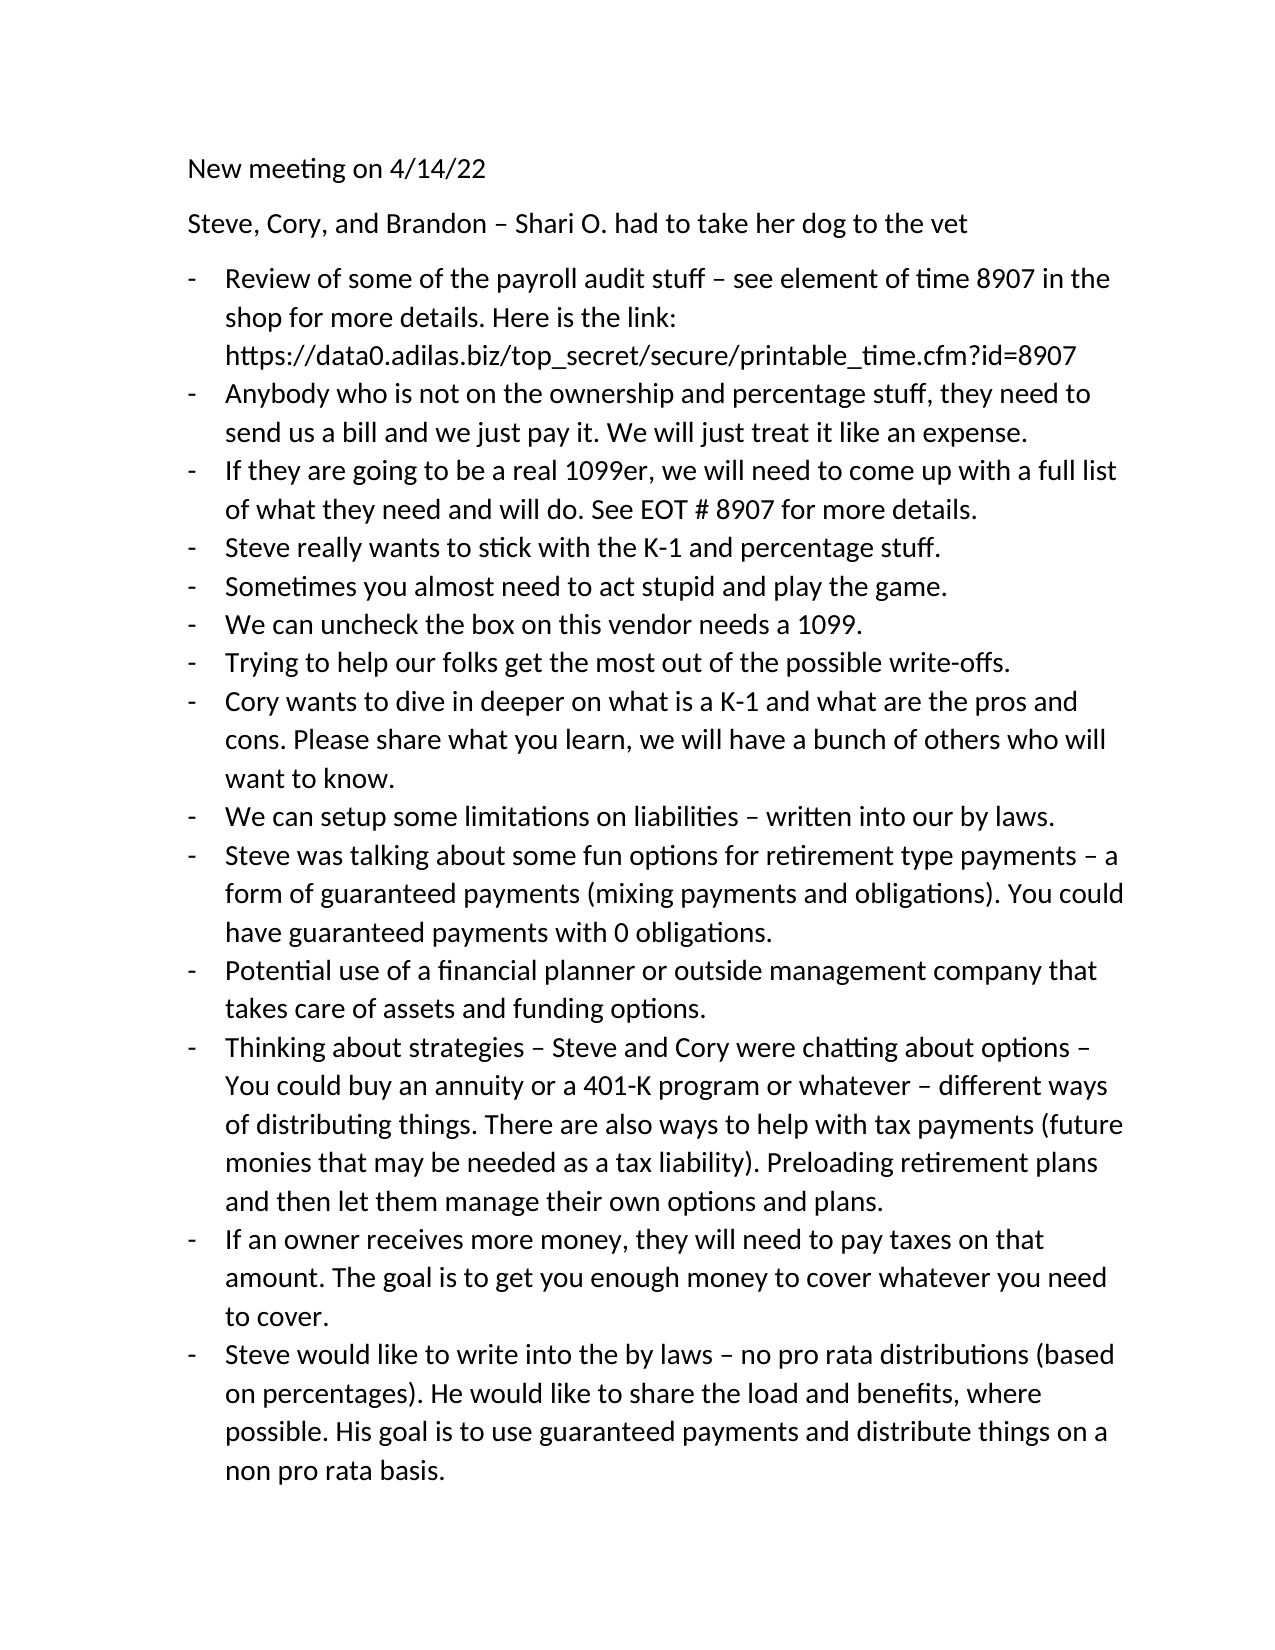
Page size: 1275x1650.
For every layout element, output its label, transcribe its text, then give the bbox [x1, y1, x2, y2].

list Trying to help our folks get the most out of the possible write-offs. [187, 644, 1125, 680]
list Thinking about strategies – Steve and Cory were chatting about options – You could buy an annuity or a 401-K program or whatever – different ways of distributing things. There are also ways to help with tax payments (future monies that may be needed as a tax liability). Preloading retirement plans and then let them manage their own options and plans. [187, 1029, 1125, 1218]
text New meeting on 4/14/22 [187, 150, 1125, 186]
list Sometimes you almost need to act stupid and play the game. [187, 568, 1125, 603]
list If an owner receives more money, they will need to pay taxes on that amount. The goal is to get you enough money to cover whatever you need to cover. [187, 1221, 1125, 1334]
list Potential use of a financial planner or outside management company that takes care of assets and funding options. [187, 952, 1125, 1026]
list Steve was talking about some fun options for retirement type payments – a form of guaranteed payments (mixing payments and obligations). You could have guaranteed payments with 0 obligations. [187, 837, 1125, 949]
list We can setup some limitations on liabilities – written into our by laws. [187, 798, 1125, 834]
list Anybody who is not on the ownership and percentage stuff, they need to send us a bill and we just pay it. We will just treat it like an expense. [187, 376, 1125, 449]
list Review of some of the payroll audit stuff – see element of time 8907 in the shop for more details. Here is the link: https://data0.adilas.biz/top_secret/secure/printable_time.cfm?id=8907 [187, 260, 1125, 373]
text Steve, Cory, and Brandon – Shari O. had to take her dog to the vet [187, 205, 1125, 241]
list If they are going to be a real 1099er, we will need to come up with a full list of what they need and will do. See EOT # 8907 for more details. [187, 452, 1125, 526]
list Steve would like to write into the by laws – no pro rata distributions (based on percentages). He would like to share the load and benefits, where possible. His goal is to use guaranteed payments and distribute things on a non pro rata basis. [187, 1336, 1125, 1487]
list Steve really wants to stick with the K-1 and percentage stuff. [187, 529, 1125, 565]
list Cory wants to dive in deeper on what is a K-1 and what are the pros and cons. Please share what you learn, we will have a bunch of others who will want to know. [187, 683, 1125, 796]
list We can uncheck the box on this vendor needs a 1099. [187, 606, 1125, 642]
